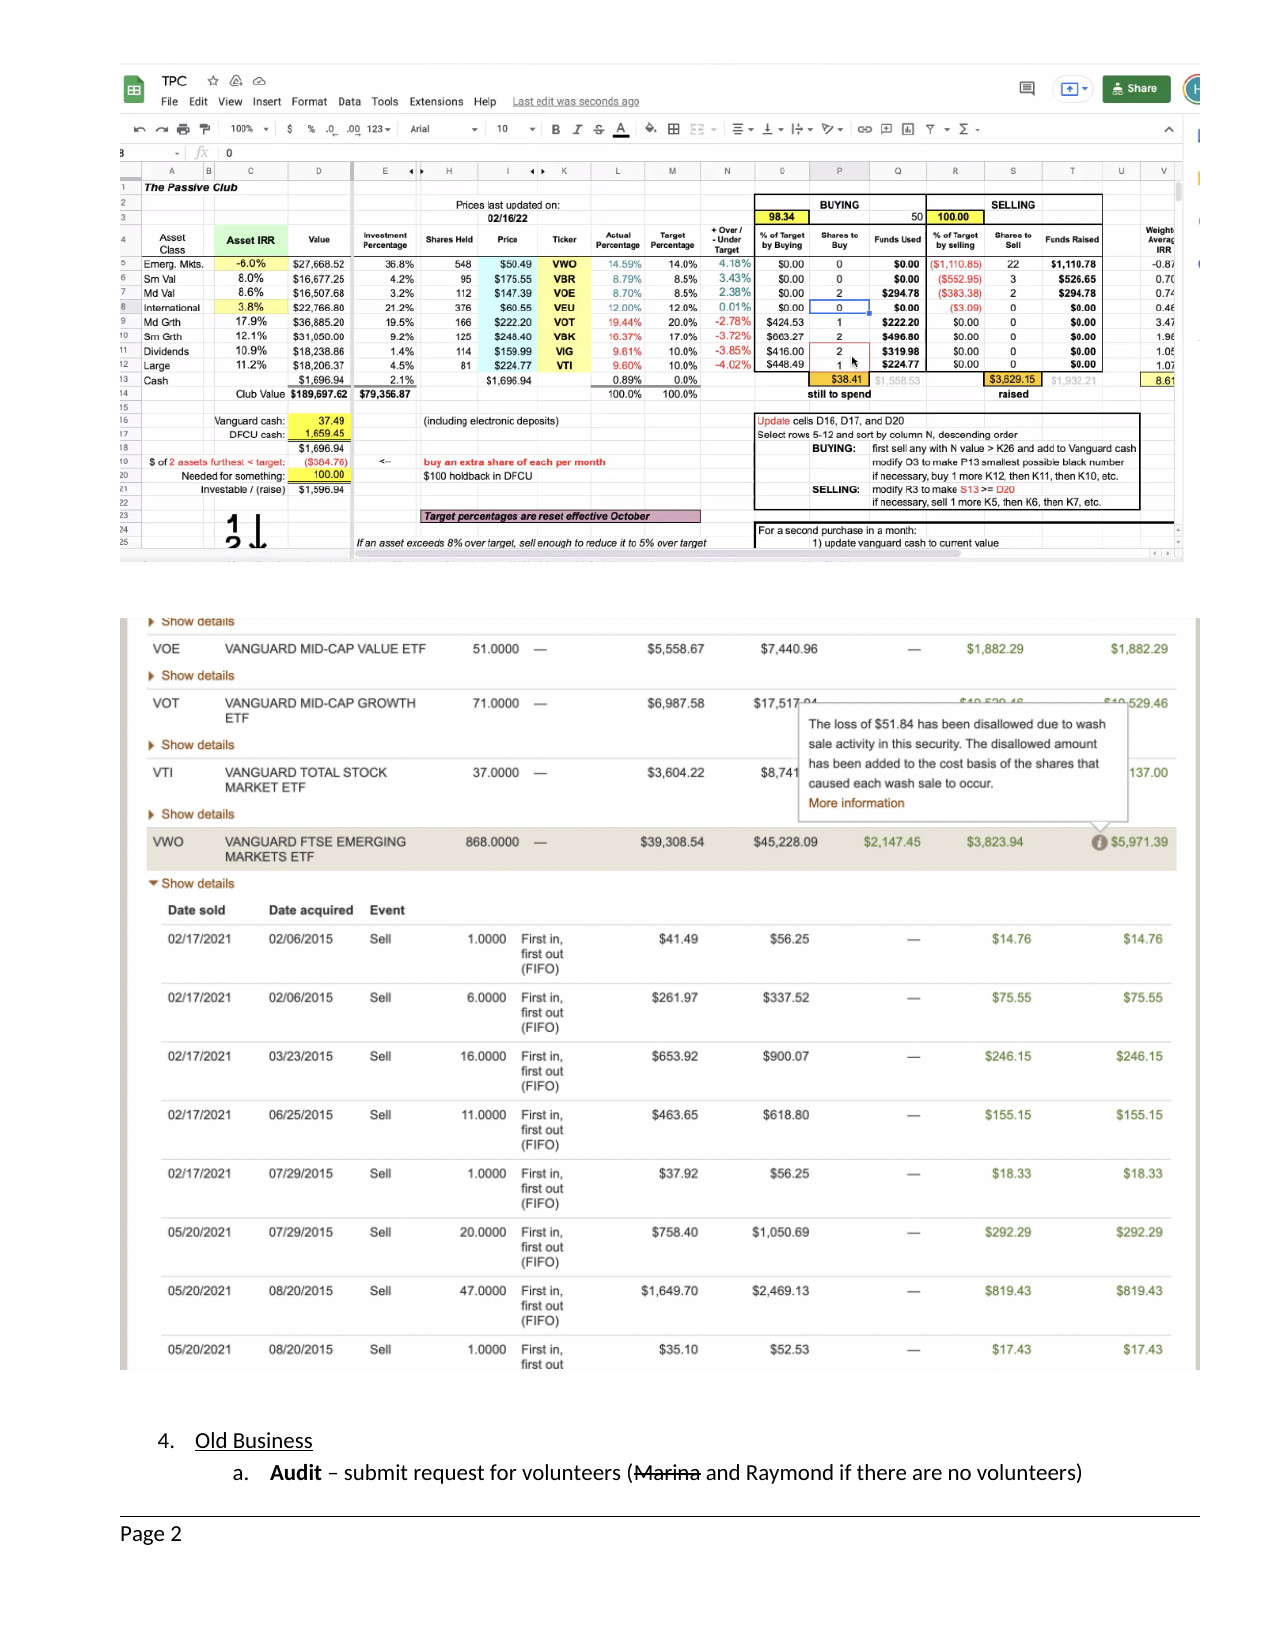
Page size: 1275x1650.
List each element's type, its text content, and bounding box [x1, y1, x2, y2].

picture [120, 60, 1200, 562]
list Old Business [157, 1426, 1200, 1454]
list Audit – submit request for volunteers (Marina and Raymond if there are no volunteers) [232, 1458, 1200, 1486]
picture [120, 618, 1200, 1370]
